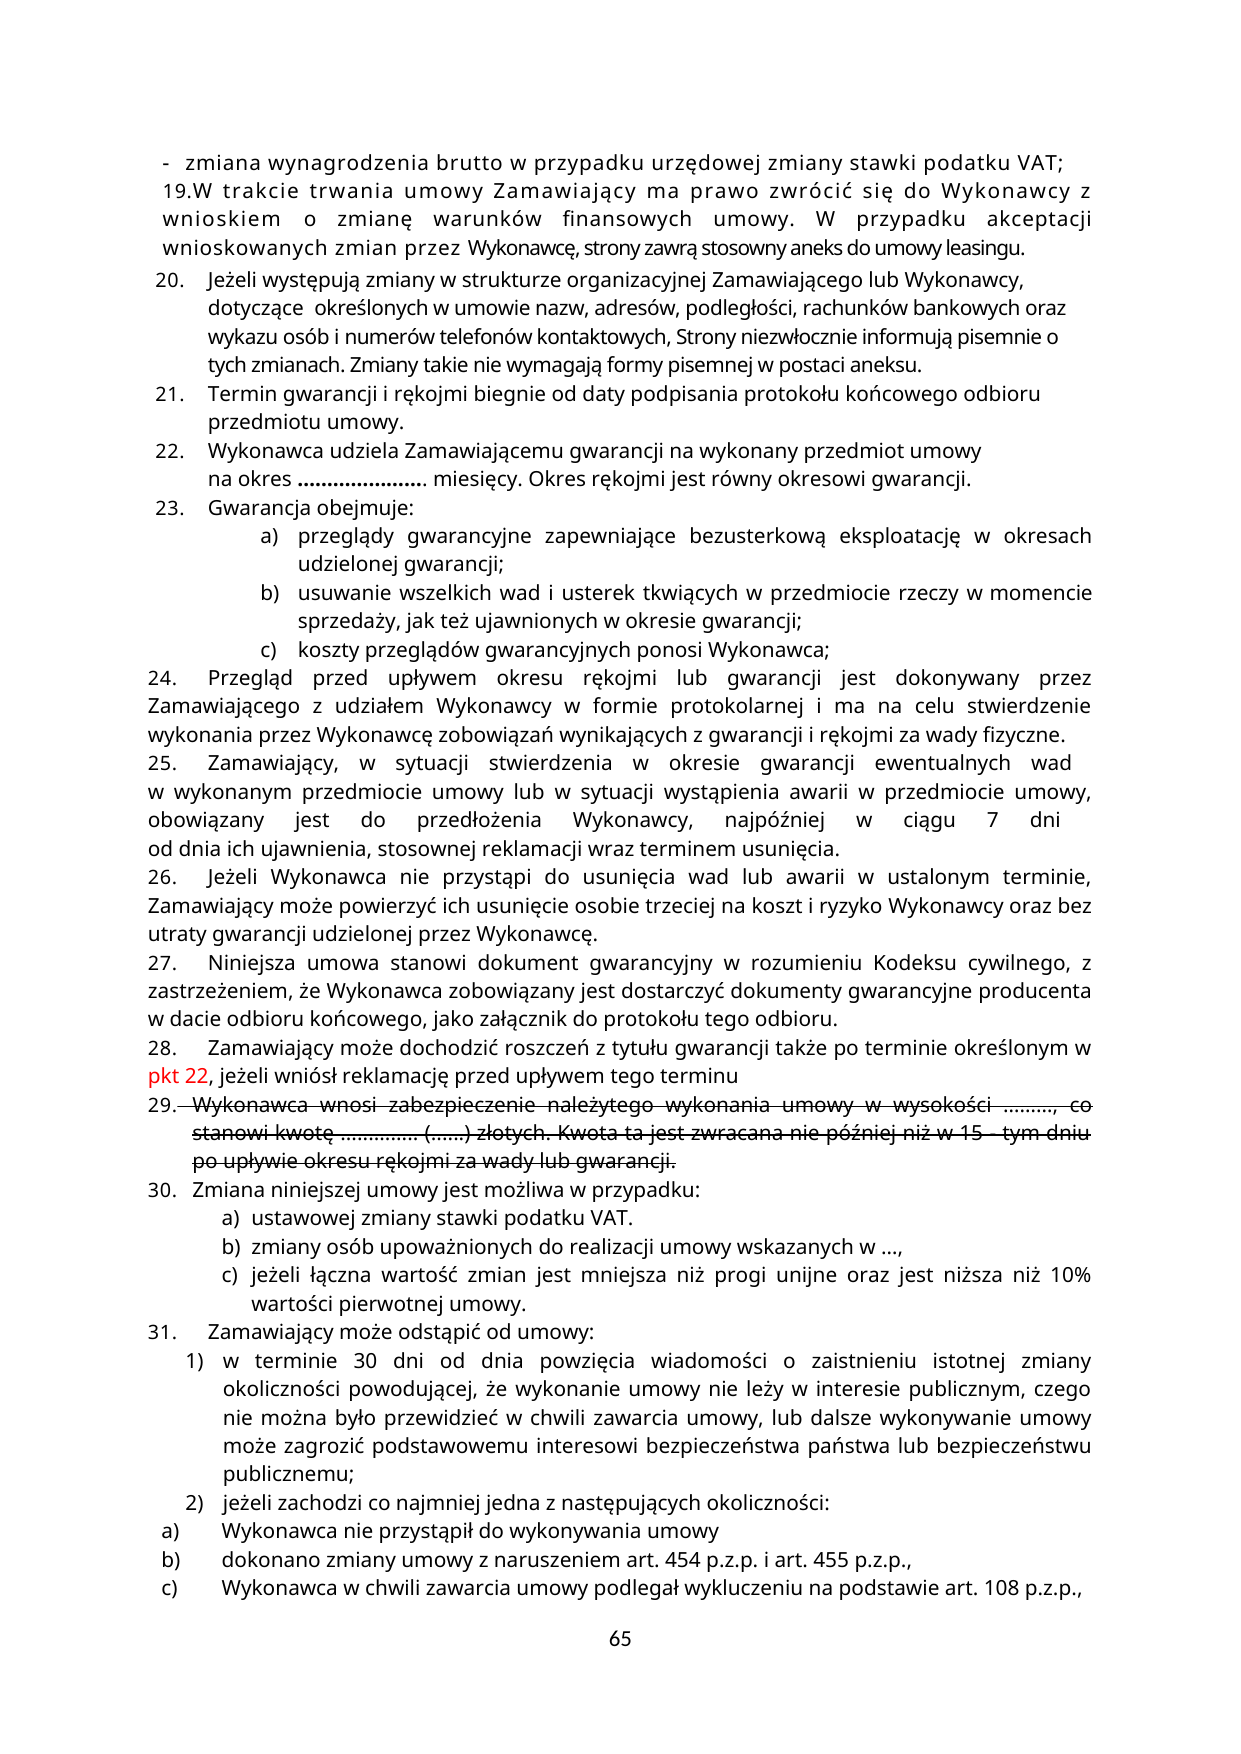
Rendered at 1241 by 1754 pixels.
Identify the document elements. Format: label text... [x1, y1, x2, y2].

list Przegląd przed upływem okresu rękojmi lub gwarancji jest dokonywany przez Zamawiającego z udziałem Wykonawcy w formie protokolarnej i ma na celu stwierdzenie wykonania przez Wykonawcę zobowiązań wynikających z gwarancji i rękojmi za wady fizyczne. [148, 663, 1093, 748]
list Zamawiający, w sytuacji stwierdzenia w okresie gwarancji ewentualnych wad w wykonanym przedmiocie umowy lub w sytuacji wystąpienia awarii w przedmiocie umowy, obowiązany jest do przedłożenia Wykonawcy, najpóźniej w ciągu 7 dni od dnia ich ujawnienia, stosownej reklamacji wraz terminem usunięcia. [148, 748, 1093, 862]
list Zamawiający może odstąpić od umowy: [148, 1317, 1093, 1346]
list zmiany osób upoważnionych do realizacji umowy wskazanych w …, [221, 1232, 1093, 1260]
list jeżeli łączna wartość zmian jest mniejsza niż progi unijne oraz jest niższa niż 10% wartości pierwotnej umowy. [221, 1260, 1093, 1317]
list w terminie 30 dni od dnia powzięcia wiadomości o zaistnieniu istotnej zmiany okoliczności powodującej, że wykonanie umowy nie leży w interesie publicznym, czego nie można było przewidzieć w chwili zawarcia umowy, lub dalsze wykonywanie umowy może zagrozić podstawowemu interesowi bezpieczeństwa państwa lub bezpieczeństwu publicznemu; [185, 1346, 1093, 1488]
list dokonano zmiany umowy z naruszeniem art. 454 p.z.p. i art. 455 p.z.p., [148, 1545, 1093, 1573]
list Gwarancja obejmuje: [155, 493, 1085, 521]
list przeglądy gwarancyjne zapewniające bezusterkową eksploatację w okresach udzielonej gwarancji; [260, 521, 1093, 578]
list Wykonawca udziela Zamawiającemu gwarancji na wykonany przedmiot umowy na okres …………………. miesięcy. Okres rękojmi jest równy okresowi gwarancji. [155, 436, 1085, 493]
list Jeżeli Wykonawca nie przystąpi do usunięcia wad lub awarii w ustalonym terminie, Zamawiający może powierzyć ich usunięcie osobie trzeciej na koszt i ryzyko Wykonawcy oraz bez utraty gwarancji udzielonej przez Wykonawcę. [148, 862, 1093, 948]
list W trakcie trwania umowy Zamawiający ma prawo zwrócić się do Wykonawcy z wnioskiem o zmianę warunków finansowych umowy. W przypadku akceptacji wnioskowanych zmian przez Wykonawcę, strony zawrą stosowny aneks do umowy leasingu. [162, 176, 1093, 261]
list Zmiana niniejszej umowy jest możliwa w przypadku: [148, 1175, 1093, 1203]
list Zamawiający może dochodzić roszczeń z tytułu gwarancji także po terminie określonym w pkt 22, jeżeli wniósł reklamację przed upływem tego terminu [148, 1033, 1093, 1090]
list Wykonawca w chwili zawarcia umowy podlegał wykluczeniu na podstawie art. 108 p.z.p., [148, 1573, 1093, 1602]
list Niniejsza umowa stanowi dokument gwarancyjny w rozumieniu Kodeksu cywilnego, z zastrzeżeniem, że Wykonawca zobowiązany jest dostarczyć dokumenty gwarancyjne producenta w dacie odbioru końcowego, jako załącznik do protokołu tego odbioru. [148, 948, 1093, 1033]
list Termin gwarancji i rękojmi biegnie od daty podpisania protokołu końcowego odbioru przedmiotu umowy. [155, 379, 1085, 436]
list Wykonawca wnosi zabezpieczenie należytego wykonania umowy w wysokości ………, co stanowi kwotę .............. (......) złotych. Kwota ta jest zwracana nie później niż w 15 - tym dniu po upływie okresu rękojmi za wady lub gwarancji. [148, 1090, 1093, 1175]
list jeżeli zachodzi co najmniej jedna z następujących okoliczności: [185, 1488, 1093, 1516]
list usuwanie wszelkich wad i usterek tkwiących w przedmiocie rzeczy w momencie sprzedaży, jak też ujawnionych w okresie gwarancji; [260, 578, 1093, 635]
list Wykonawca nie przystąpił do wykonywania umowy [148, 1516, 1093, 1545]
list ustawowej zmiany stawki podatku VAT. [221, 1203, 1093, 1232]
list zmiana wynagrodzenia brutto w przypadku urzędowej zmiany stawki podatku VAT; [162, 148, 1093, 176]
list Jeżeli występują zmiany w strukturze organizacyjnej Zamawiającego lub Wykonawcy, dotyczące określonych w umowie nazw, adresów, podległości, rachunków bankowych oraz wykazu osób i numerów telefonów kontaktowych, Strony niezwłocznie informują pisemnie o tych zmianach. Zmiany takie nie wymagają formy pisemnej w postaci aneksu. [155, 265, 1085, 379]
list koszty przeglądów gwarancyjnych ponosi Wykonawca; [260, 635, 1093, 663]
